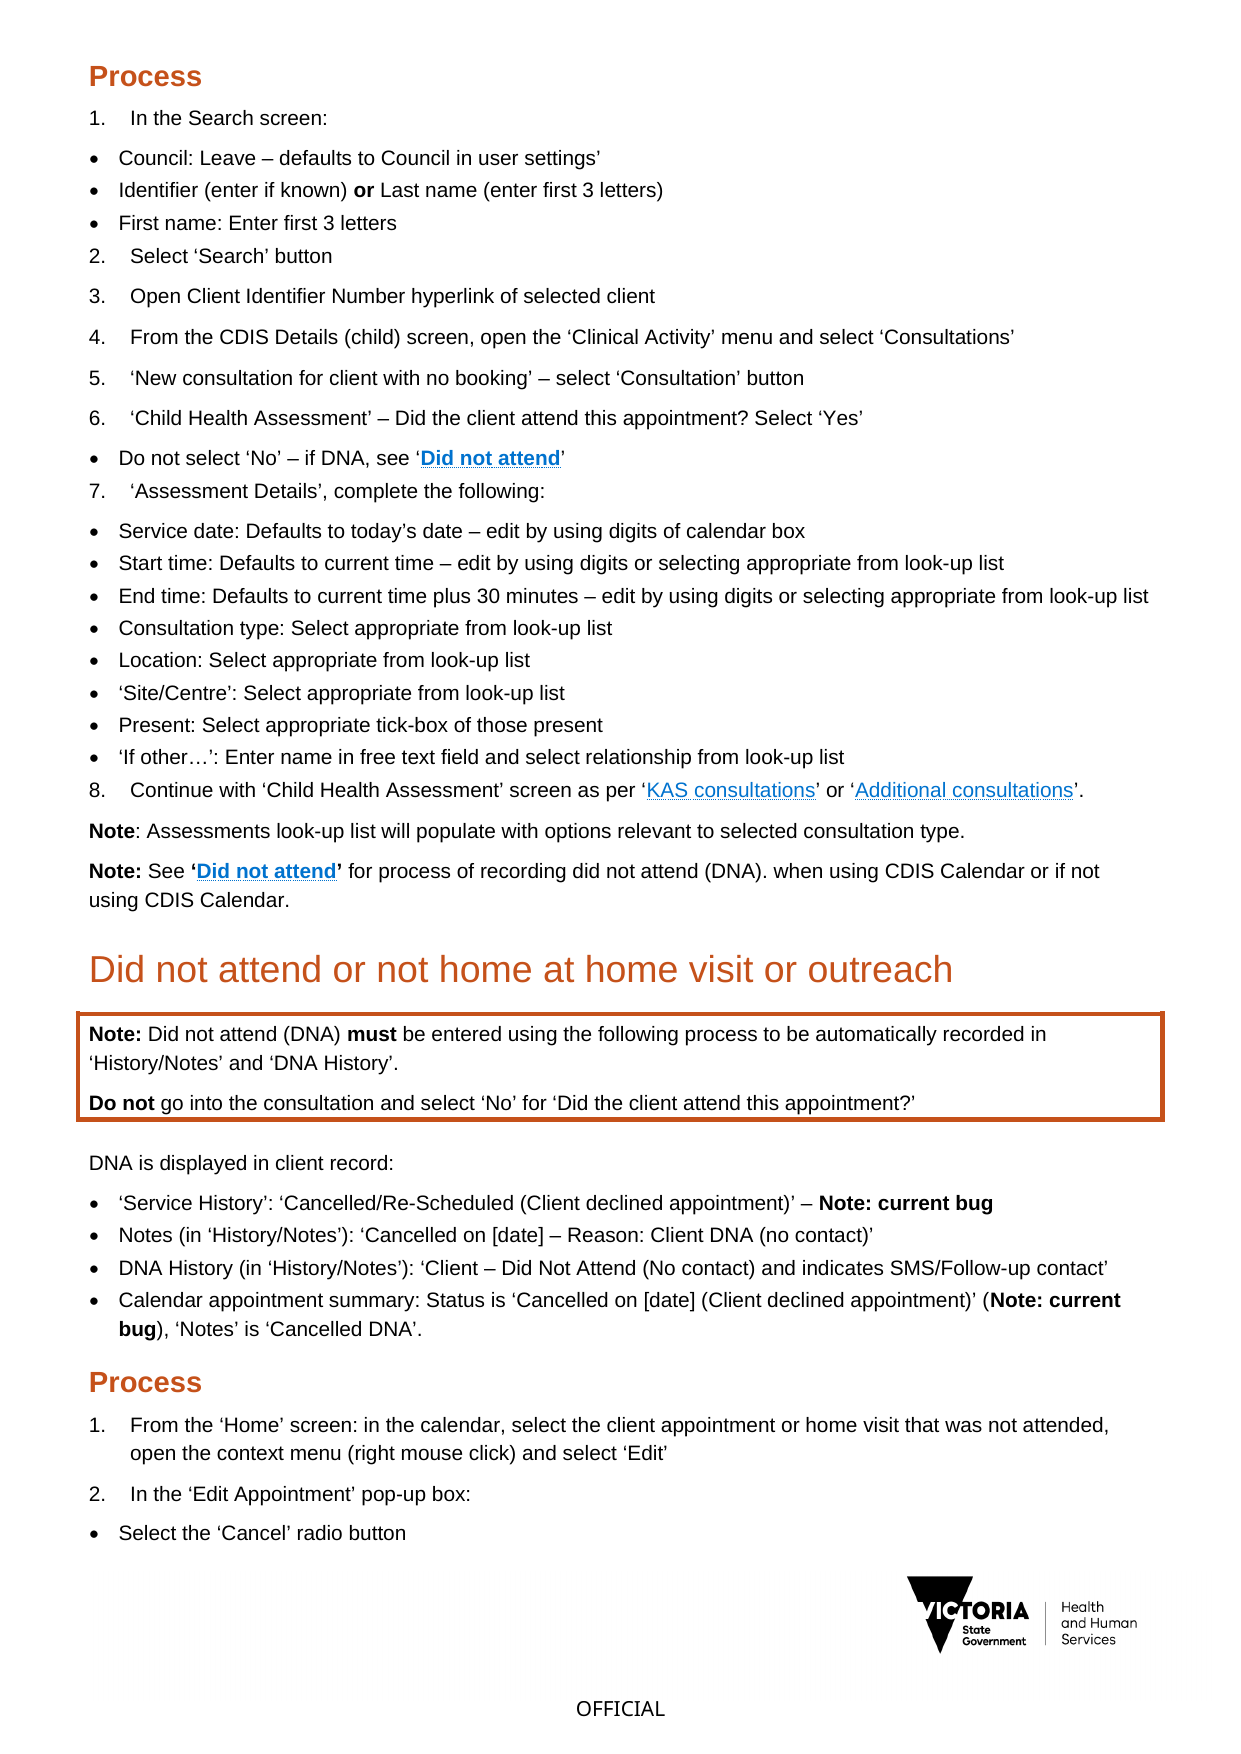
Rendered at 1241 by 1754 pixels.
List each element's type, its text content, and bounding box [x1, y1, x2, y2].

list In the ‘Edit Appointment’ pop-up box: [89, 1477, 1152, 1505]
text Note: Did not attend (DNA) must be entered using the following process to be automatically recorded in ‘History/Notes’ and ‘DNA History’. [80, 1016, 1160, 1074]
text DNA is displayed in client record: [89, 1147, 1152, 1175]
text ‘Assessment Details’, complete the following: [89, 475, 1152, 503]
text End time: Defaults to current time plus 30 minutes – edit by using digits or selecting appropriate from look-up list [89, 580, 1152, 608]
text Notes (in ‘History/Notes’): ‘Cancelled on [date] – Reason: Client DNA (no contact)’ [89, 1220, 1152, 1248]
text Present: Select appropriate tick-box of those present [89, 709, 1152, 737]
text ‘Service History’: ‘Cancelled/Re-Scheduled (Client declined appointment)’ – Note: current bug [89, 1187, 1152, 1216]
list In the Search screen: [89, 102, 1152, 130]
text Continue with ‘Child Health Assessment’ screen as per ‘KAS consultations’ or ‘Additional consultations’. [89, 774, 1152, 802]
text Do not select ‘No’ – if DNA, see ‘Did not attend’ [89, 443, 1152, 471]
text First name: Enter first 3 letters [89, 207, 1152, 235]
text Consultation type: Select appropriate from look-up list [89, 612, 1152, 641]
subtitle Did not attend or not home at home visit or outreach [89, 945, 1152, 991]
text DNA History (in ‘History/Notes’): ‘Client – Did Not Attend (No contact) and indicates SMS/Follow-up contact’ [89, 1252, 1152, 1280]
subtitle Process [89, 59, 1152, 93]
text Select the ‘Cancel’ radio button [89, 1518, 1152, 1546]
text Council: Leave – defaults to Council in user settings’ [89, 143, 1152, 171]
text Calendar appointment summary: Status is ‘Cancelled on [date] (Client declined appointment)’ (Note: current bug), ‘Notes’ is ‘Cancelled DNA’. [89, 1284, 1152, 1341]
text Do not go into the consultation and select ‘No’ for ‘Did the client attend this appointment?’ [80, 1080, 1160, 1117]
text Select ‘Search’ button [89, 239, 1152, 268]
text ‘If other…’: Enter name in free text field and select relationship from look-up list [89, 742, 1152, 770]
text ‘Child Health Assessment’ – Did the client attend this appointment? Select ‘Yes’ [89, 402, 1152, 430]
text ‘Site/Centre’: Select appropriate from look-up list [89, 677, 1152, 705]
text Location: Select appropriate from look-up list [89, 645, 1152, 673]
picture [88, 1571, 1217, 1701]
text From the CDIS Details (child) screen, open the ‘Clinical Activity’ menu and select ‘Consultations’ [89, 321, 1152, 349]
text Note: See ‘Did not attend’ for process of recording did not attend (DNA). when using CDIS Calendar or if not using CDIS Calendar. [89, 855, 1152, 911]
list From the ‘Home’ screen: in the calendar, select the client appointment or home visit that was not attended, open the context menu (right mouse click) and select ‘Edit’ [89, 1408, 1152, 1465]
subtitle Process [89, 1366, 1152, 1399]
text Start time: Defaults to current time – edit by using digits or selecting appropriate from look-up list [89, 548, 1152, 576]
text Identifier (enter if known) or Last name (enter first 3 letters) [89, 175, 1152, 203]
text Open Client Identifier Number hyperlink of selected client [89, 280, 1152, 308]
text Service date: Defaults to today’s date – edit by using digits of calendar box [89, 516, 1152, 544]
text ‘New consultation for client with no booking’ – select ‘Consultation’ button [89, 361, 1152, 389]
text Note: Assessments look-up list will populate with options relevant to selected consultation type. [89, 814, 1152, 843]
